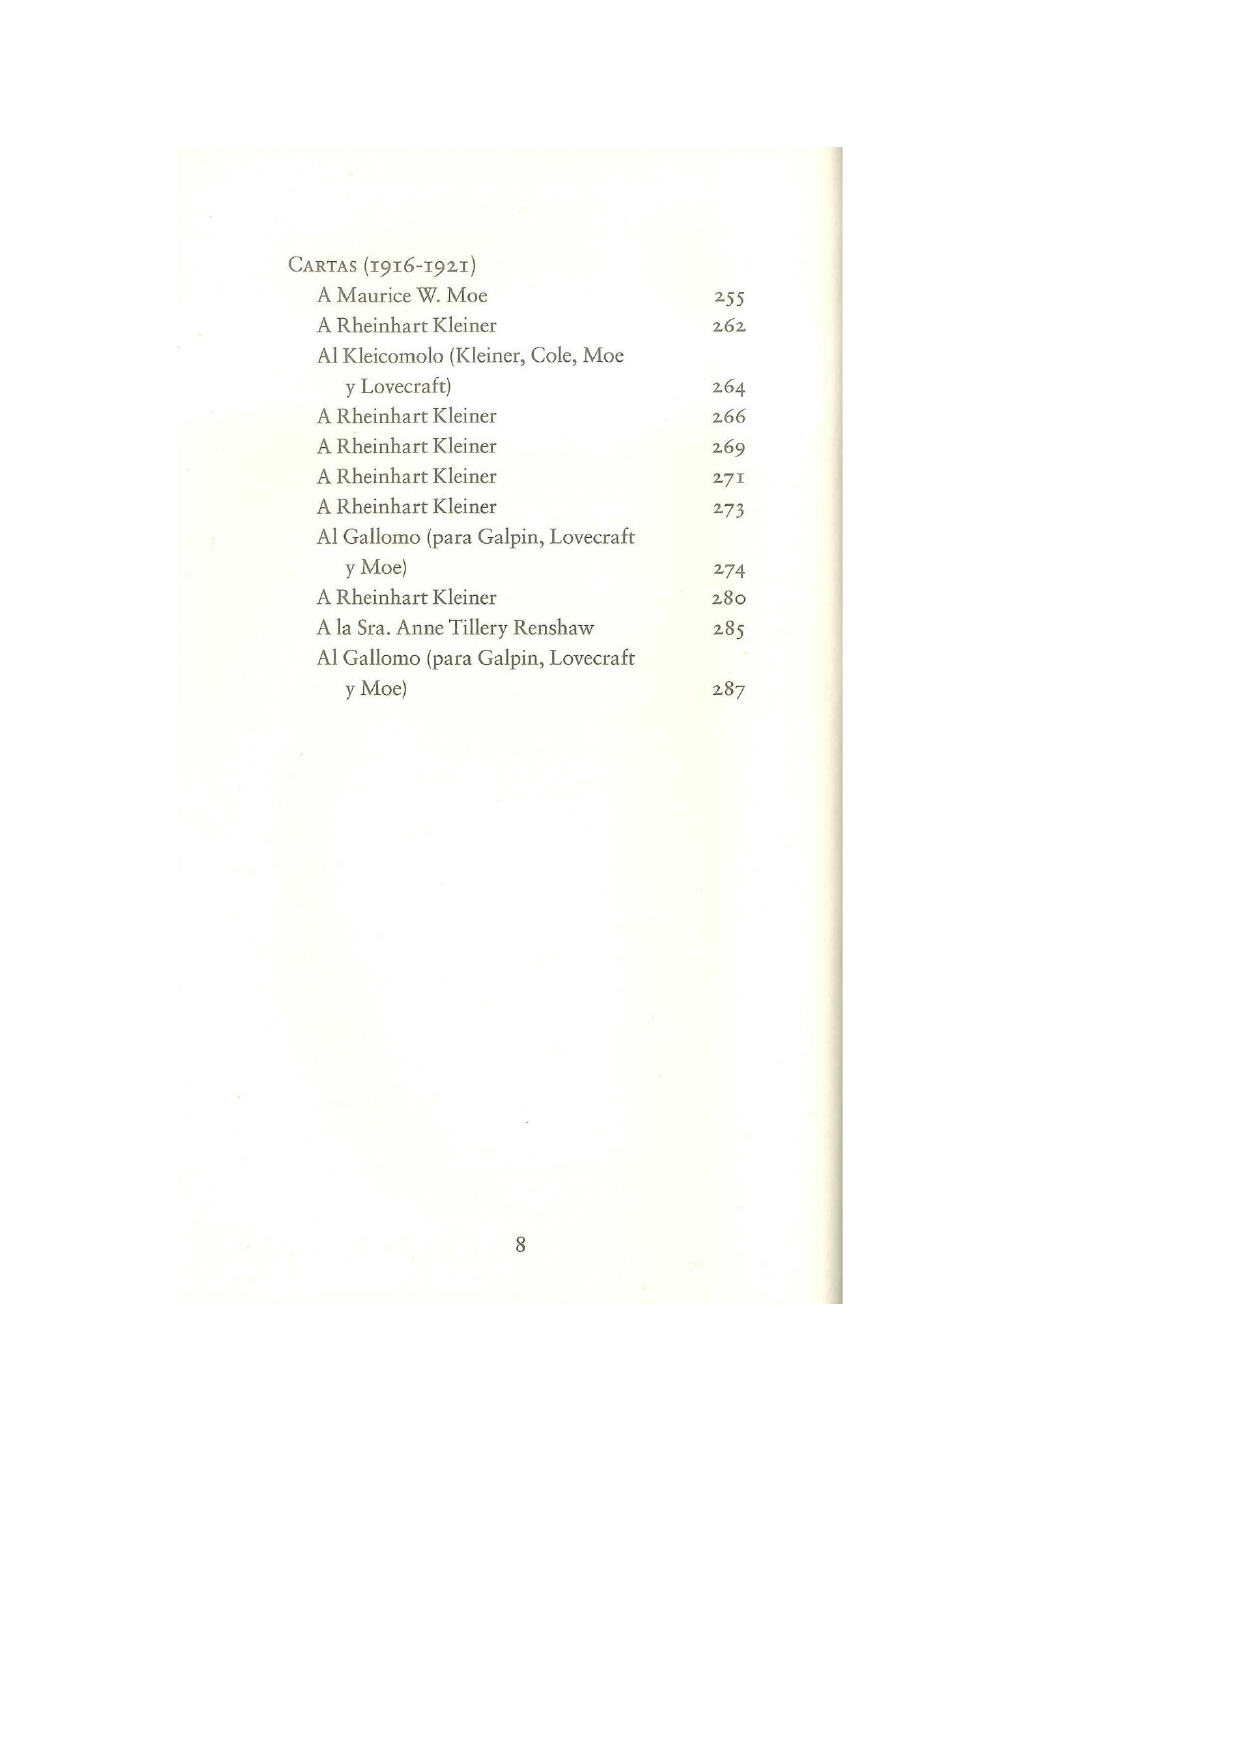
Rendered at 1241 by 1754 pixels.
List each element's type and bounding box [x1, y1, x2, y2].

picture [177, 147, 843, 1304]
